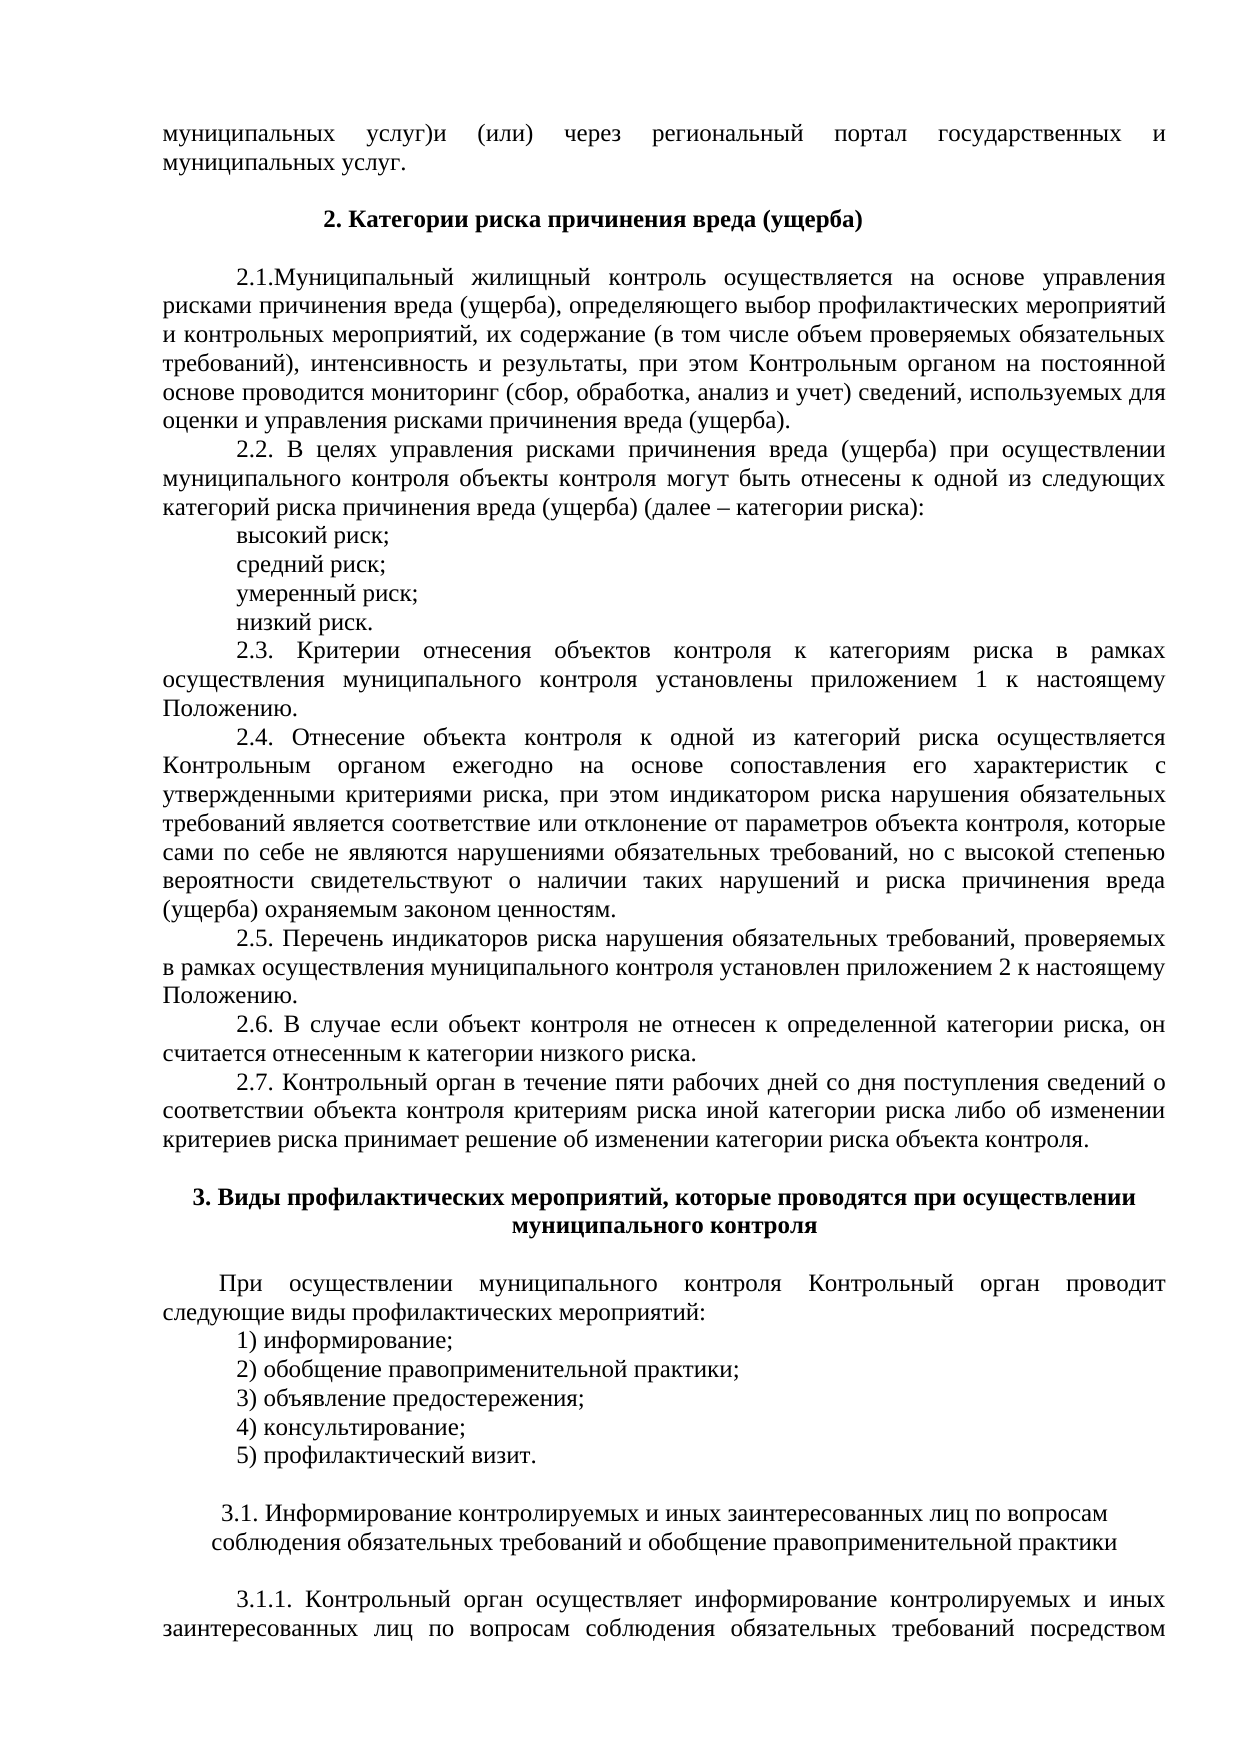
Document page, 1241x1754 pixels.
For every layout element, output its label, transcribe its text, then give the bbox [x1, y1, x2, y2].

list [162, 1584, 1167, 1642]
list 2.7. Контрольный орган в течение пяти рабочих дней со дня поступления сведений о соответствии объекта контроля критериям риска иной категории риска либо об изменении критериев риска принимает решение об изменении категории риска объекта контроля. [162, 1067, 1167, 1153]
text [162, 118, 1167, 176]
text 4) консультирование; [162, 1412, 1167, 1441]
text 3) объявление предостережения; [162, 1383, 1167, 1412]
text 3.1. Информирование контролируемых и иных заинтересованных лиц по вопросам соблюдения обязательных требований и обобщение правоприменительной практики [162, 1498, 1167, 1556]
list 2.1.Муниципальный жилищный контроль осуществляется на основе управления рисками причинения вреда (ущерба), определяющего выбор профилактических мероприятий и контрольных мероприятий, их содержание (в том числе объем проверяемых обязательных требований), интенсивность и результаты, при этом Контрольным органом на постоянной основе проводится мониторинг (сбор, обработка, анализ и учет) сведений, используемых для оценки и управления рисками причинения вреда (ущерба). [162, 262, 1167, 434]
text 1) информирование; [162, 1326, 1167, 1354]
list 2.3. Критерии отнесения объектов контроля к категориям риска в рамках осуществления муниципального контроля установлены приложением 1 к настоящему Положению. [162, 636, 1167, 722]
list 2.4. Отнесение объекта контроля к одной из категорий риска осуществляется Контрольным органом ежегодно на основе сопоставления его характеристик с утвержденными критериями риска, при этом индикатором риска нарушения обязательных требований является соответствие или отклонение от параметров объекта контроля, которые сами по себе не являются нарушениями обязательных требований, но с высокой степенью вероятности свидетельствуют о наличии таких нарушений и риска причинения вреда (ущерба) охраняемым законом ценностям. [162, 722, 1167, 923]
list 2.5. Перечень индикаторов риска нарушения обязательных требований, проверяемых в рамках осуществления муниципального контроля установлен приложением 2 к настоящему Положению. [162, 923, 1167, 1009]
text При осуществлении муниципального контроля Контрольный орган проводит следующие виды профилактических мероприятий: [162, 1268, 1167, 1326]
text средний риск; [162, 549, 1167, 578]
list 2.2. В целях управления рисками причинения вреда (ущерба) при осуществлении муниципального контроля объекты контроля могут быть отнесены к одной из следующих категорий риска причинения вреда (ущерба) (далее – категории риска): [162, 434, 1167, 521]
text низкий риск. [162, 607, 1167, 636]
list 2.6. В случае если объект контроля не отнесен к определенной категории риска, он считается отнесенным к категории низкого риска. [162, 1009, 1167, 1067]
text 3. Виды профилактических мероприятий, которые проводятся при осуществлении муниципального контроля [162, 1182, 1167, 1239]
text умеренный риск; [162, 578, 1167, 607]
text 2) обобщение правоприменительной практики; [162, 1354, 1167, 1383]
text 5) профилактический визит. [162, 1441, 1167, 1469]
title 2. Категории риска причинения вреда (ущерба) [323, 204, 1167, 233]
text высокий риск; [162, 521, 1167, 549]
